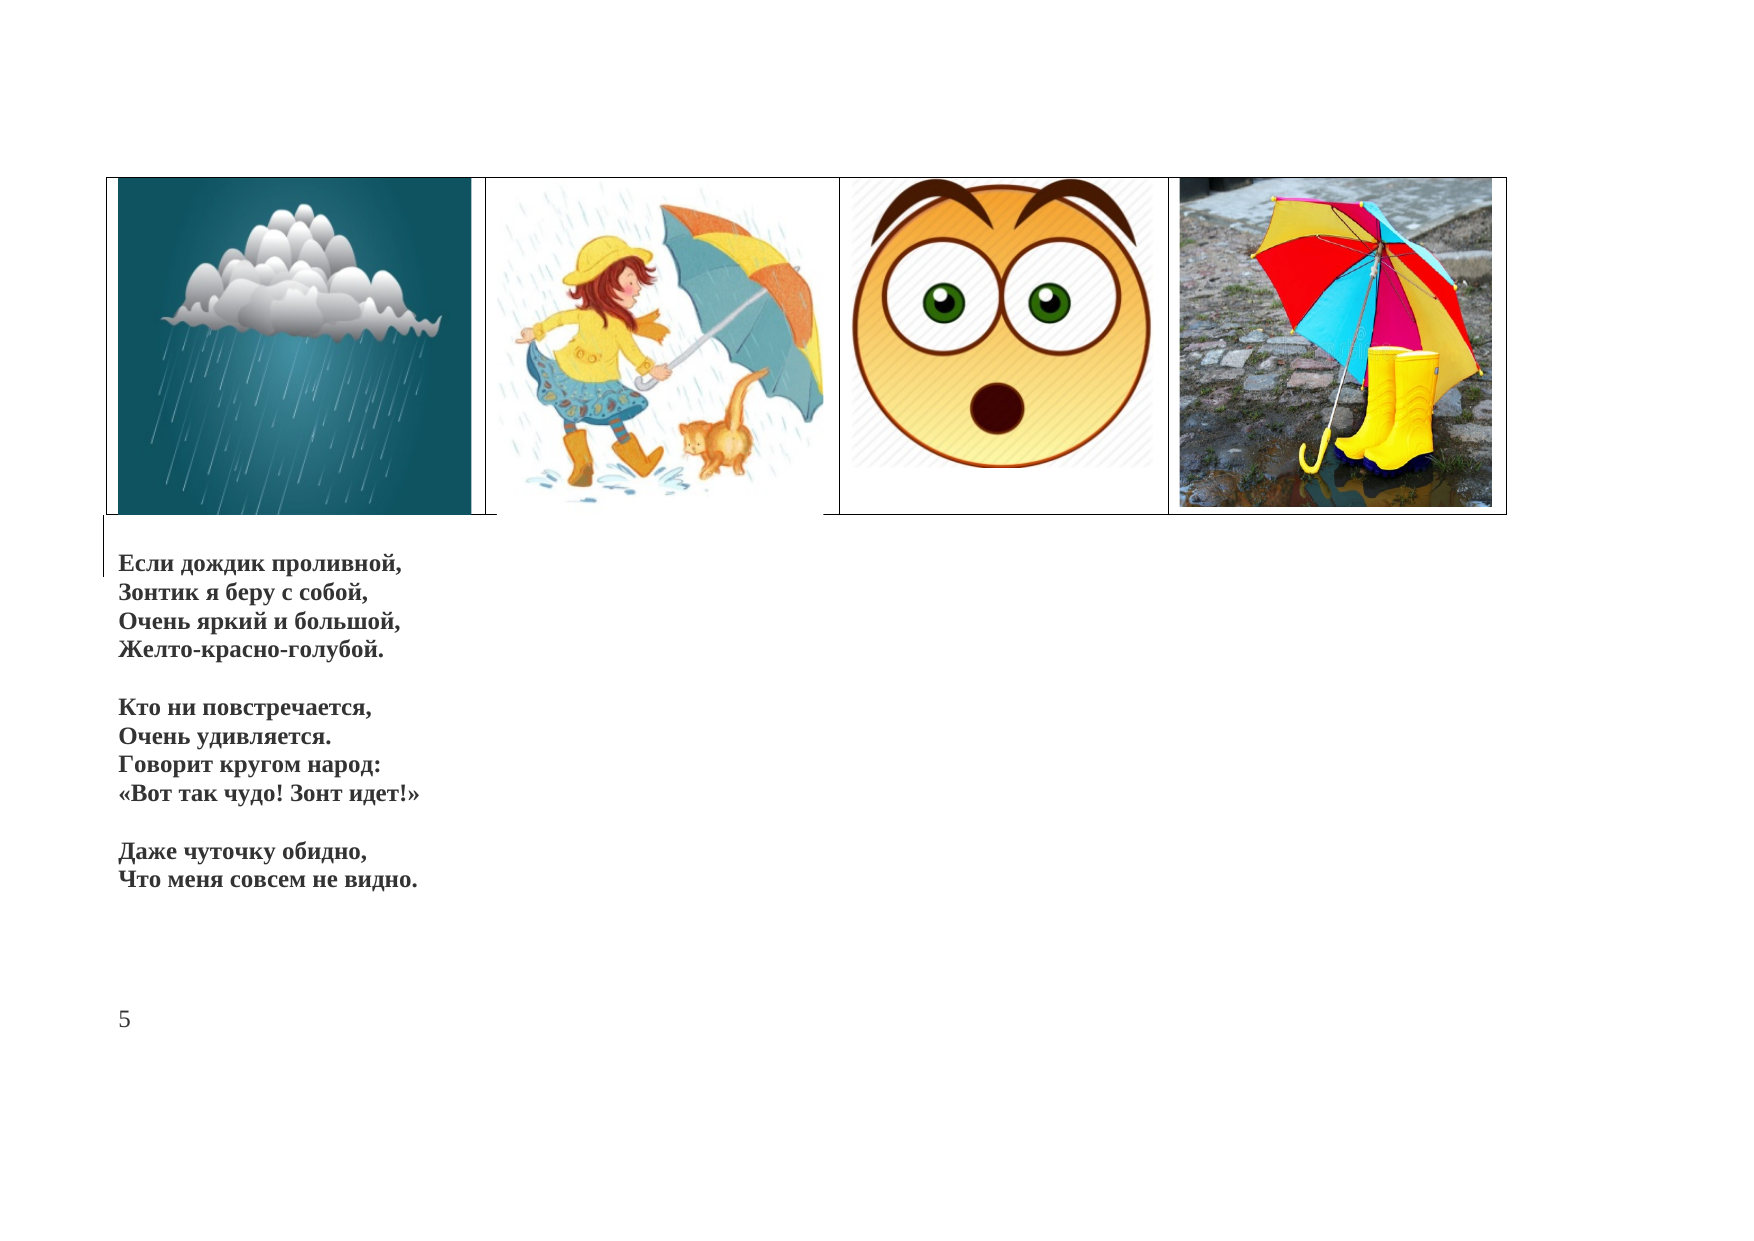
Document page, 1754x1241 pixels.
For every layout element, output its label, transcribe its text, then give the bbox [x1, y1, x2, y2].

table_header [472, 178, 485, 514]
picture [1179, 178, 1492, 507]
text Зонтик я беру с собой, [118, 577, 1636, 606]
text Очень яркий и большой, [118, 606, 1636, 634]
text Кто ни повстречается, [118, 692, 1636, 721]
text Если дождик проливной, [118, 548, 1636, 577]
table_header [1169, 178, 1506, 514]
table_header [824, 178, 839, 514]
picture [118, 178, 472, 515]
table_header [486, 178, 496, 514]
picture [496, 178, 824, 515]
table_header [840, 178, 1168, 514]
text 5 [118, 1004, 1636, 1033]
text Очень удивляется. [118, 721, 1636, 749]
text Даже чуточку обидно, [118, 836, 1636, 864]
text Говорит кругом народ: [118, 749, 1636, 778]
picture [850, 178, 1154, 468]
text Что меня совсем не видно. [118, 864, 1636, 893]
text Желто-красно-голубой. [118, 634, 1636, 663]
text «Вот так чудо! Зонт идет!» [118, 778, 1636, 807]
table_header [107, 178, 118, 514]
